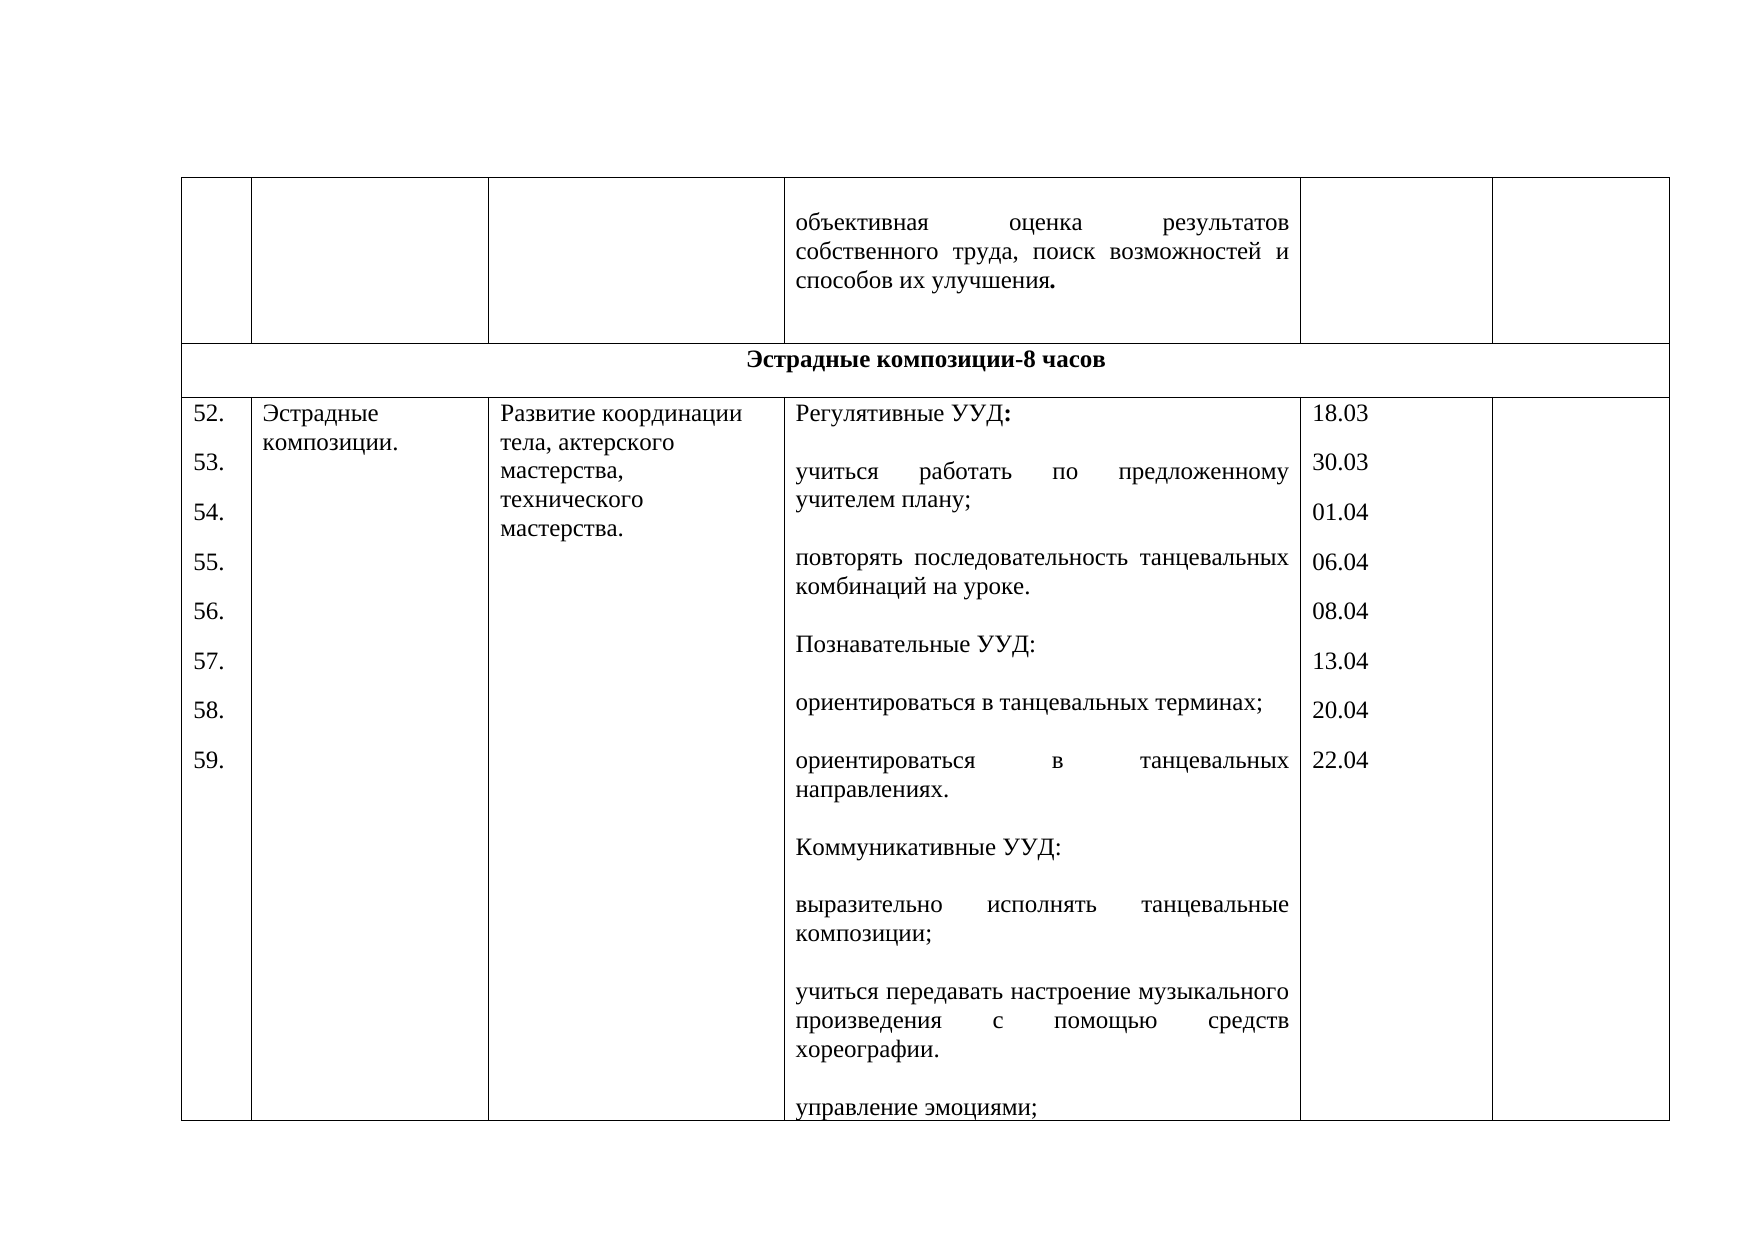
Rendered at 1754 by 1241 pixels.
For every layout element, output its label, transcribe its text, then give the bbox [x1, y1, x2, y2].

table_cell Эстрадные композиции-8 часов [182, 344, 1669, 397]
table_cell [1301, 398, 1492, 1120]
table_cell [785, 398, 1300, 1120]
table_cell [1301, 178, 1492, 343]
table_cell [1493, 398, 1669, 1120]
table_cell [182, 178, 251, 343]
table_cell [252, 398, 488, 1120]
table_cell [785, 178, 1300, 343]
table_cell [182, 398, 251, 1120]
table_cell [489, 178, 784, 343]
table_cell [252, 178, 488, 343]
table_cell [1493, 178, 1669, 343]
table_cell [489, 398, 784, 1120]
